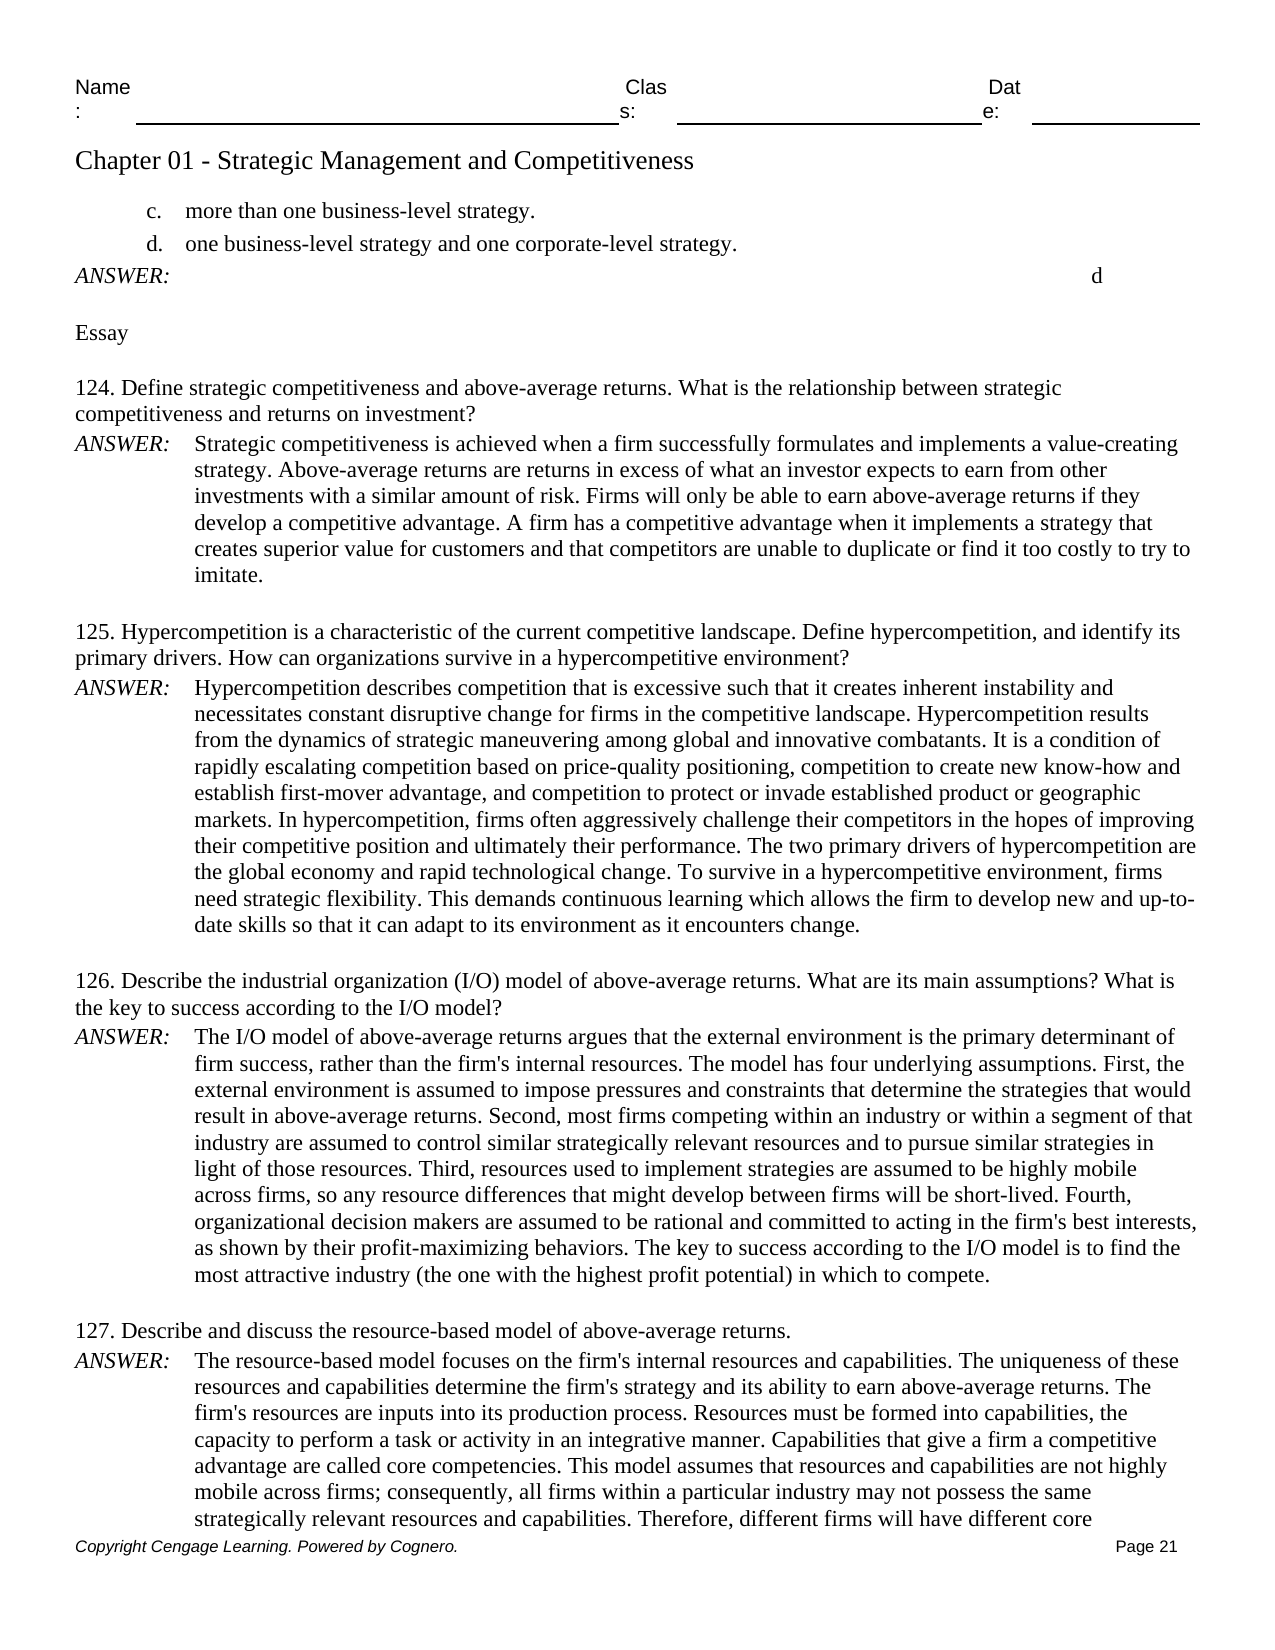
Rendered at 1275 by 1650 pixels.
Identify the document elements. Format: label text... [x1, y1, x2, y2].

table_header Essay [75, 319, 1200, 345]
table_header 124. Define strategic competitiveness and above-average returns. What is the relationship between strategic competitiveness and returns on investment? [75, 374, 1200, 591]
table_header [75, 1317, 1200, 1534]
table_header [75, 194, 1200, 292]
table_header 126. Describe the industrial organization (I/O) model of above-average returns. What are its main assumptions? What is the key to success according to the I/O model? [75, 968, 1200, 1290]
table_header 125. Hypercompetition is a characteristic of the current competitive landscape. Define hypercompetition, and identify its primary drivers. How can organizations survive in a hypercompetitive environment? [75, 618, 1200, 941]
